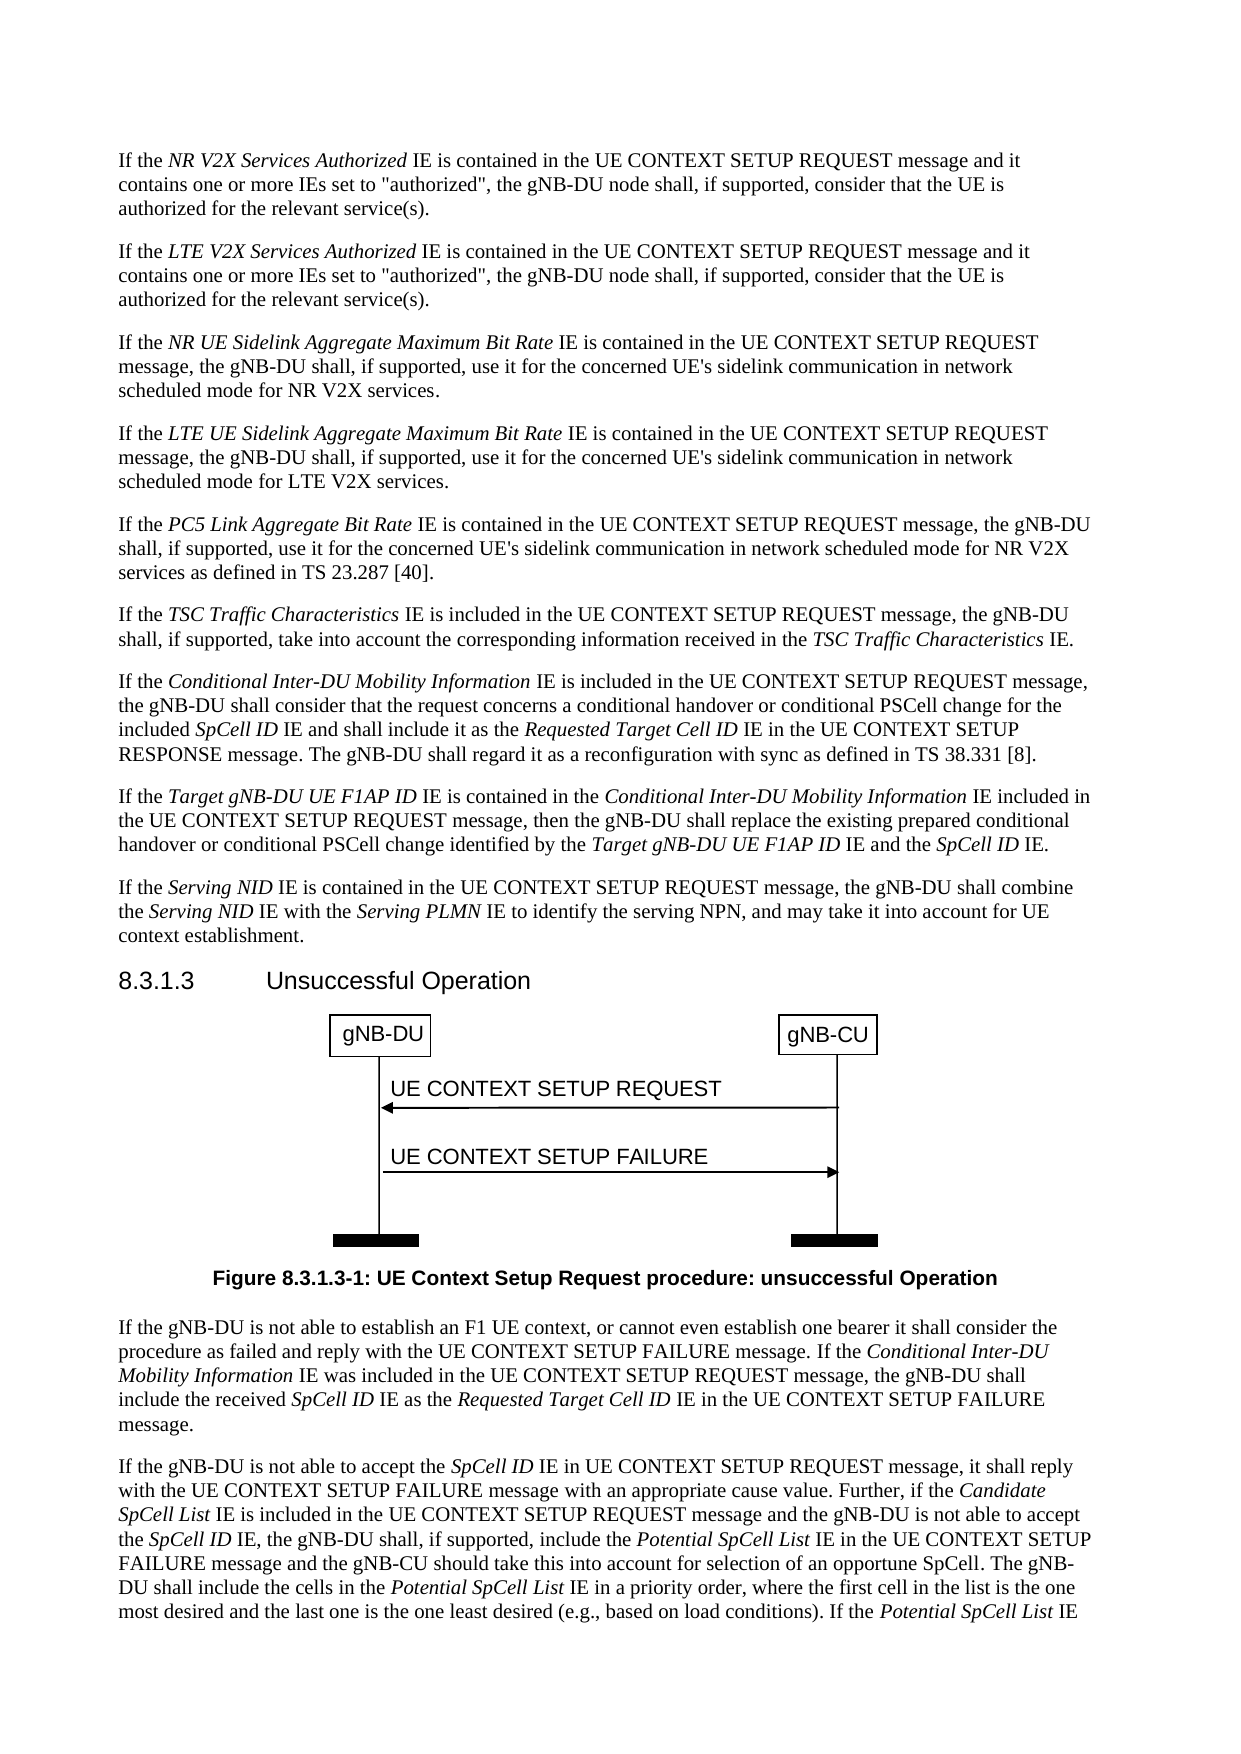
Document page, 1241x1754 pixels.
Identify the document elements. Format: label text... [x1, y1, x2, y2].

text If the gNB-DU is not able to establish an F1 UE context, or cannot even establish one bearer it shall consider the procedure as failed and reply with the UE CONTEXT SETUP FAILURE message. If the Conditional Inter-DU Mobility Information IE was included in the UE CONTEXT SETUP REQUEST message, the gNB-DU shall include the received SpCell ID IE as the Requested Target Cell ID IE in the UE CONTEXT SETUP FAILURE message. [118, 1315, 1092, 1436]
text If the TSC Traffic Characteristics IE is included in the UE CONTEXT SETUP REQUEST message, the gNB-DU shall, if supported, take into account the corresponding information received in the TSC Traffic Characteristics IE. [118, 602, 1092, 651]
text If the PC5 Link Aggregate Bit Rate IE is contained in the UE CONTEXT SETUP REQUEST message, the gNB-DU shall, if supported, use it for the concerned UE's sidelink communication in network scheduled mode for NR V2X services as defined in TS 23.287 [40]. [118, 511, 1092, 584]
text If the LTE UE Sidelink Aggregate Maximum Bit Rate IE is contained in the UE CONTEXT SETUP REQUEST message, the gNB-DU shall, if supported, use it for the concerned UE's sidelink communication in network scheduled mode for LTE V2X services. [118, 421, 1092, 493]
text If the LTE V2X Services Authorized IE is contained in the UE CONTEXT SETUP REQUEST message and it contains one or more IEs set to "authorized", the gNB-DU node shall, if supported, consider that the UE is authorized for the relevant service(s). [118, 239, 1092, 311]
text If the NR UE Sidelink Aggregate Maximum Bit Rate IE is contained in the UE CONTEXT SETUP REQUEST message, the gNB-DU shall, if supported, use it for the concerned UE's sidelink communication in network scheduled mode for NR V2X services. [118, 329, 1092, 402]
text If the Serving NID IE is contained in the UE CONTEXT SETUP REQUEST message, the gNB-DU shall combine the Serving NID IE with the Serving PLMN IE to identify the serving NPN, and may take it into account for UE context establishment. [118, 875, 1092, 947]
text If the Target gNB-DU UE F1AP ID IE is contained in the Conditional Inter-DU Mobility Information IE included in the UE CONTEXT SETUP REQUEST message, then the gNB-DU shall replace the existing prepared conditional handover or conditional PSCell change identified by the Target gNB-DU UE F1AP ID IE and the SpCell ID IE. [118, 784, 1092, 856]
text 8.3.1.3 Unsuccessful Operation [118, 966, 1092, 995]
text If the Conditional Inter-DU Mobility Information IE is included in the UE CONTEXT SETUP REQUEST message, the gNB-DU shall consider that the request concerns a conditional handover or conditional PSCell change for the included SpCell ID IE and shall include it as the Requested Target Cell ID IE in the UE CONTEXT SETUP RESPONSE message. The gNB-DU shall regard it as a reconfiguration with sync as defined in TS 38.331 [8]. [118, 669, 1092, 766]
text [118, 1454, 1092, 1623]
text Figure 8.3.1.3-1: UE Context Setup Request procedure: unsuccessful Operation [118, 1266, 1092, 1290]
text If the NR V2X Services Authorized IE is contained in the UE CONTEXT SETUP REQUEST message and it contains one or more IEs set to "authorized", the gNB-DU node shall, if supported, consider that the UE is authorized for the relevant service(s). [118, 148, 1092, 220]
